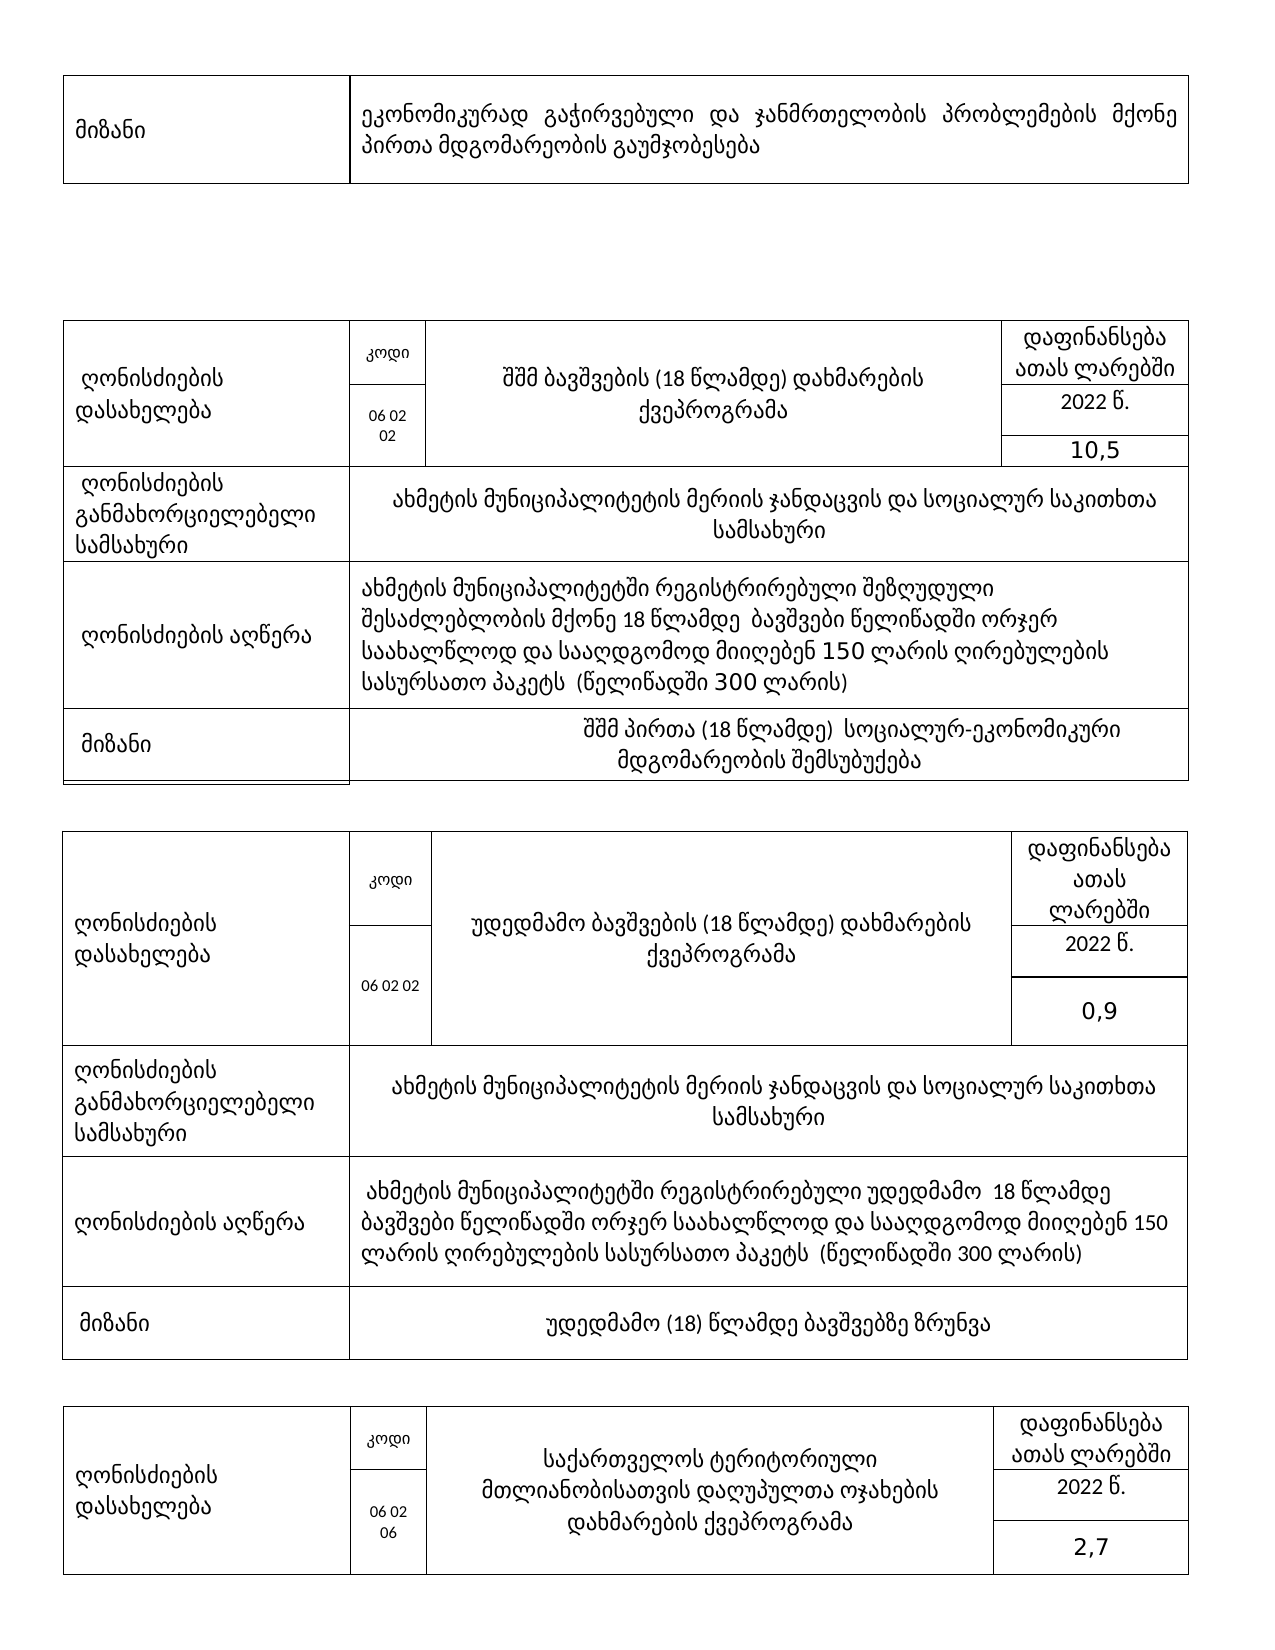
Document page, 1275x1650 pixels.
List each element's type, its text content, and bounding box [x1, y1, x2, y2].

table_header დაფინანსება ათას ლარებში [1002, 321, 1188, 384]
table_header დაფინანსება ათას ლარებში [1012, 832, 1187, 925]
table_cell შშმ პირთა (18 წლამდე) სოციალურ-ეკონომიკური მდგომარეობის შემსუბუქება [350, 709, 1188, 779]
table_cell ღონისძიების განმახორციელებელი სამსახური [63, 1046, 349, 1156]
table_cell ახმეტის მუნიციპალიტეტში რეგისტრირებული უდედმამო 18 წლამდე ბავშვები წელიწადში ორჯერ საახალწლოდ და სააღდგომოდ მიიღებენ 150 ლარის ღირებულების სასურსათო პაკეტს (წელიწადში 300 ლარის) [350, 1157, 1187, 1286]
table_cell უდედმამო (18) წლამდე ბავშვებზე ზრუნვა [350, 1287, 1187, 1359]
table_cell 10,5 [1002, 436, 1188, 466]
table_cell ღონისძიების აღწერა [64, 562, 349, 708]
table_cell ღონისძიების განმახორციელებელი სამსახური [64, 467, 349, 561]
table_cell 2022 წ. [1012, 926, 1187, 976]
table_header კოდი [350, 832, 431, 925]
table_header დაფინანსება ათას ლარებში [994, 1407, 1188, 1469]
table_header შშმ ბავშვების (18 წლამდე) დახმარების ქვეპროგრამა [426, 321, 1001, 466]
table_cell 06 02 02 [350, 926, 431, 1045]
table_cell ახმეტის მუნიციპალიტეტის მერიის ჯანდაცვის და სოციალურ საკითხთა სამსახური [350, 467, 1188, 561]
table_cell 06 02 06 [351, 1470, 426, 1573]
table_header ღონისძიების დასახელება [64, 321, 349, 466]
table_cell 0,9 [1012, 978, 1187, 1045]
table_cell ეკონომიკურად გაჭირვებული და ჯანმრთელობის პრობლემების მქონე პირთა მდგომარეობის გაუმჯობესება [351, 76, 1188, 183]
table_header კოდი [351, 1407, 426, 1469]
table_cell 2,7 [994, 1521, 1188, 1573]
table_cell მიზანი [63, 1287, 349, 1359]
table_cell 06 02 02 [350, 385, 425, 466]
table_cell მიზანი [64, 76, 349, 183]
table_header საქართველოს ტერიტორიული მთლიანობისათვის დაღუპულთა ოჯახების დახმარების ქვეპროგრამა [427, 1407, 993, 1573]
table_header ღონისძიების დასახელება [64, 1407, 350, 1573]
table_cell ახმეტის მუნიციპალიტეტში რეგისტრირებული შეზღუდული შესაძლებლობის მქონე 18 წლამდე ბავშვები წელიწადში ორჯერ საახალწლოდ და სააღდგომოდ მიიღებენ 150 ლარის ღირებულების სასურსათო პაკეტს (წელიწადში 300 ლარის) [350, 562, 1188, 708]
table_cell ღონისძიების აღწერა [63, 1157, 349, 1286]
table_cell მიზანი [64, 709, 349, 779]
table_cell 2022 წ. [994, 1470, 1188, 1520]
table_cell 2022 წ. [1002, 385, 1188, 435]
table_header უდედმამო ბავშვების (18 წლამდე) დახმარების ქვეპროგრამა [432, 832, 1011, 1045]
table_header ღონისძიების დასახელება [63, 832, 349, 1045]
table_header კოდი [350, 321, 425, 384]
table_cell ახმეტის მუნიციპალიტეტის მერიის ჯანდაცვის და სოციალურ საკითხთა სამსახური [350, 1046, 1187, 1156]
